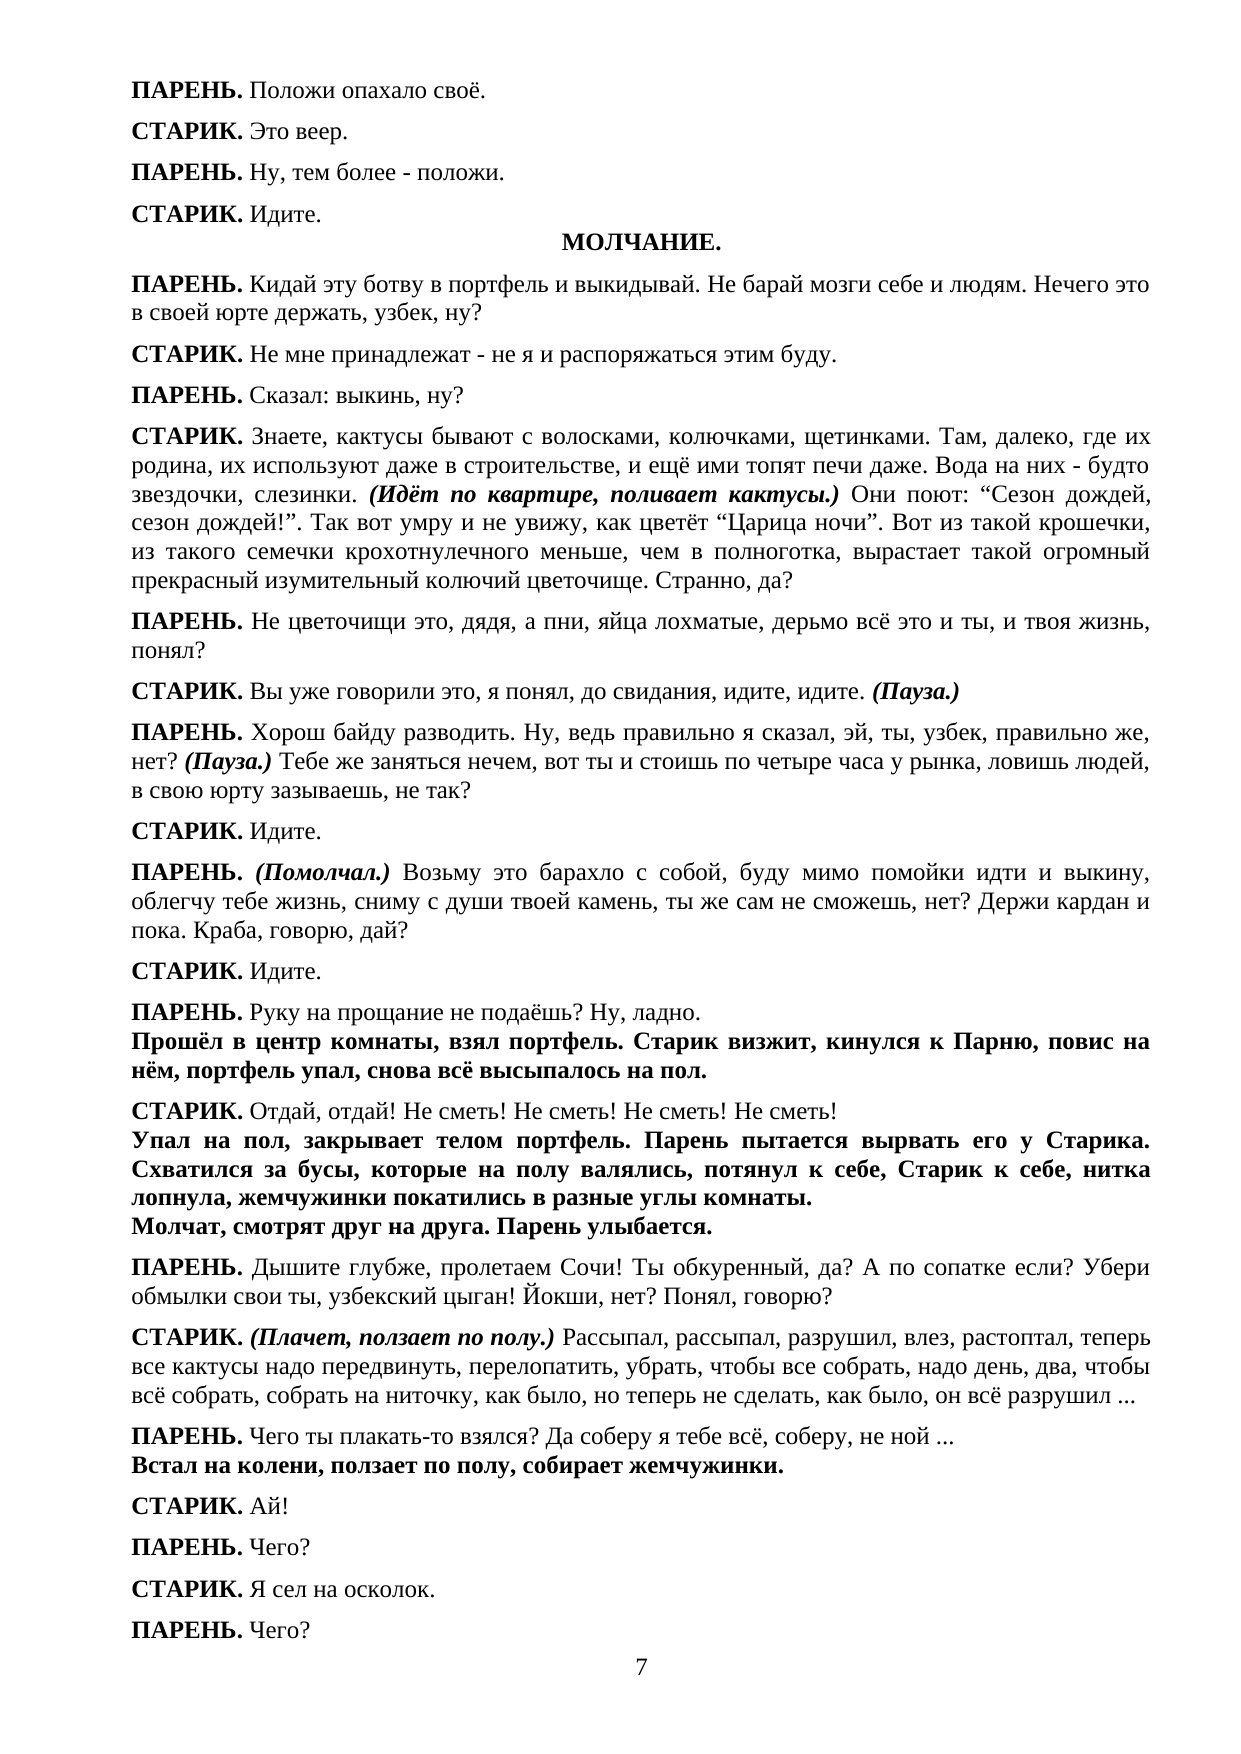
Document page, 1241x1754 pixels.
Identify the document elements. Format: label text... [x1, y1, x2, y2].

text СТАРИК. Не мне принадлежат - не я и распоряжаться этим буду. [131, 339, 1152, 367]
text СТАРИК. Я сел на осколок. [131, 1574, 1152, 1602]
text ПАРЕНЬ. Чего ты плакать-то взялся? Да соберу я тебе всё, соберу, не ной ... [131, 1421, 1152, 1450]
text ПАРЕНЬ. Положи опахало своё. [131, 75, 1152, 104]
text Прошёл в центр комнаты, взял портфель. Старик визжит, кинулся к Парню, повис на нём, портфель упал, снова всё высыпалось на пол. [131, 1026, 1152, 1084]
text Встал на колени, ползает по полу, собирает жемчужинки. [131, 1450, 1152, 1479]
text СТАРИК. Это веер. [131, 116, 1152, 145]
text ПАРЕНЬ. Чего? [131, 1615, 1152, 1644]
text СТАРИК. (Плачет, ползает по полу.) Рассыпал, рассыпал, разрушил, влез, растоптал, теперь все кактусы надо передвинуть, перелопатить, убрать, чтобы все собрать, надо день, два, чтобы всё собрать, собрать на ниточку, как было, но теперь не сделать, как было, он всё разрушил ... [131, 1322, 1152, 1409]
text СТАРИК. Знаете, кактусы бывают с волосками, колючками, щетинками. Там, далеко, где их родина, их используют даже в строительстве, и ещё ими топят печи даже. Вода на них - будто звездочки, слезинки. (Идёт по квартире, поливает кактусы.) Они поют: “Сезон дождей, сезон дождей!”. Так вот умру и не увижу, как цветёт “Царица ночи”. Вот из такой крошечки, из такого семечки крохотнулечного меньше, чем в полноготка, вырастает такой огромный прекрасный изумительный колючий цветочище. Странно, да? [131, 421, 1152, 594]
text Упал на пол, закрывает телом портфель. Парень пытается вырвать его у Старика. Схватился за бусы, которые на полу валялись, потянул к себе, Старик к себе, нитка лопнула, жемчужинки покатились в разные углы комнаты. [131, 1125, 1152, 1211]
text МОЛЧАНИЕ. [131, 227, 1152, 256]
text СТАРИК. Идите. [131, 956, 1152, 985]
text СТАРИК. Идите. [131, 199, 1152, 227]
text ПАРЕНЬ. Дышите глубже, пролетаем Сочи! Ты обкуренный, да? А по сопатке если? Убери обмылки свои ты, узбекский цыган! Йокши, нет? Понял, говорю? [131, 1252, 1152, 1310]
text ПАРЕНЬ. Чего? [131, 1532, 1152, 1561]
text ПАРЕНЬ. Хорош байду разводить. Ну, ведь правильно я сказал, эй, ты, узбек, правильно же, нет? (Пауза.) Тебе же заняться нечем, вот ты и стоишь по четыре часа у рынка, ловишь людей, в свою юрту зазываешь, не так? [131, 717, 1152, 804]
text ПАРЕНЬ. Кидай эту ботву в портфель и выкидывай. Не барай мозги себе и людям. Нечего это в своей юрте держать, узбек, ну? [131, 269, 1152, 326]
text ПАРЕНЬ. Не цветочищи это, дядя, а пни, яйца лохматые, дерьмо всё это и ты, и твоя жизнь, понял? [131, 606, 1152, 664]
text СТАРИК. Вы уже говорили это, я понял, до свидания, идите, идите. (Пауза.) [131, 676, 1152, 705]
text СТАРИК. Идите. [131, 816, 1152, 845]
text СТАРИК. Отдай, отдай! Не сметь! Не сметь! Не сметь! Не сметь! [131, 1096, 1152, 1125]
text СТАРИК. Ай! [131, 1491, 1152, 1520]
text ПАРЕНЬ. Ну, тем более - положи. [131, 157, 1152, 186]
text ПАРЕНЬ. (Помолчал.) Возьму это барахло с собой, буду мимо помойки идти и выкину, облегчу тебе жизнь, сниму с души твоей камень, ты же сам не сможешь, нет? Держи кардан и пока. Краба, говорю, дай? [131, 857, 1152, 944]
text ПАРЕНЬ. Руку на прощание не подаёшь? Ну, ладно. [131, 997, 1152, 1026]
text Молчат, смотрят друг на друга. Парень улыбается. [131, 1211, 1152, 1240]
text ПАРЕНЬ. Сказал: выкинь, ну? [131, 380, 1152, 409]
